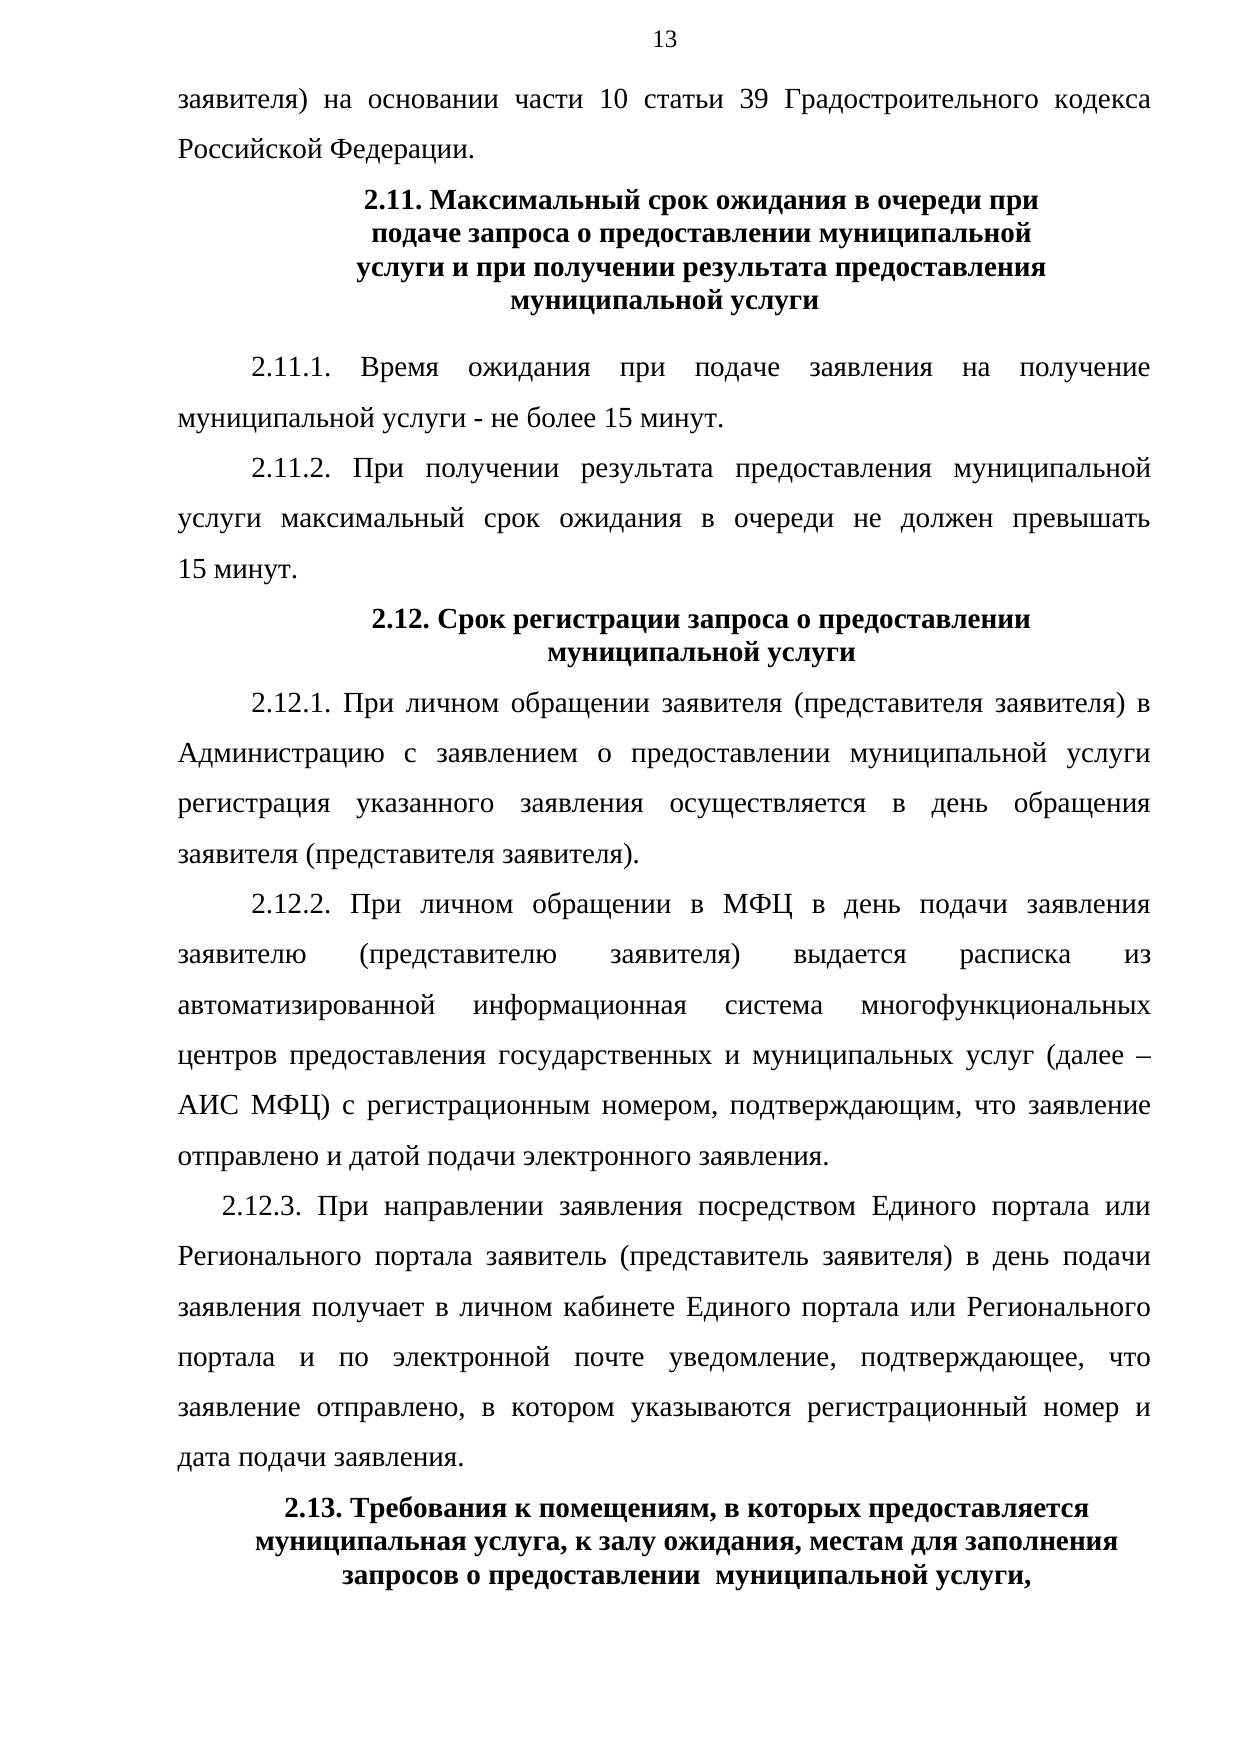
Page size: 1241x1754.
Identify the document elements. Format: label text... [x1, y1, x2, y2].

text 2.12.1. При личном обращении заявителя (представителя заявителя) в Администрацию с заявлением о предоставлении муниципальной услуги регистрация указанного заявления осуществляется в день обращения заявителя (представителя заявителя). [177, 685, 1152, 869]
text муниципальной услуги [177, 634, 1152, 668]
text 2.12.3. При направлении заявления посредством Единого портала или Регионального портала заявитель (представитель заявителя) в день подачи заявления получает в личном кабинете Единого портала или Регионального портала и по электронной почте уведомление, подтверждающее, что заявление отправлено, в котором указываются регистрационный номер и дата подачи заявления. [177, 1188, 1152, 1473]
text услуги и при получении результата предоставления муниципальной услуги [177, 249, 1152, 316]
text подаче запроса о предоставлении муниципальной [177, 215, 1152, 249]
text муниципальная услуга, к залу ожидания, местам для заполнения [177, 1523, 1152, 1557]
text запросов о предоставлении муниципальной услуги, [177, 1557, 1152, 1591]
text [177, 81, 1152, 165]
text 2.11.1. Время ожидания при подаче заявления на получение муниципальной услуги - не более 15 минут. [177, 349, 1152, 433]
text 2.13. Требования к помещениям, в которых предоставляется [177, 1490, 1152, 1523]
text 2.11.2. При получении результата предоставления муниципальной услуги максимальный срок ожидания в очереди не должен превышать 15 минут. [177, 450, 1152, 584]
text 2.12.2. При личном обращении в МФЦ в день подачи заявления заявителю (представителю заявителя) выдается расписка из автоматизированной информационная система многофункциональных центров предоставления государственных и муниципальных услуг (далее – АИС МФЦ) с регистрационным номером, подтверждающим, что заявление отправлено и датой подачи электронного заявления. [177, 886, 1152, 1171]
text 2.12. Срок регистрации запроса о предоставлении [177, 601, 1152, 634]
text 2.11. Максимальный срок ожидания в очереди при [177, 182, 1152, 215]
